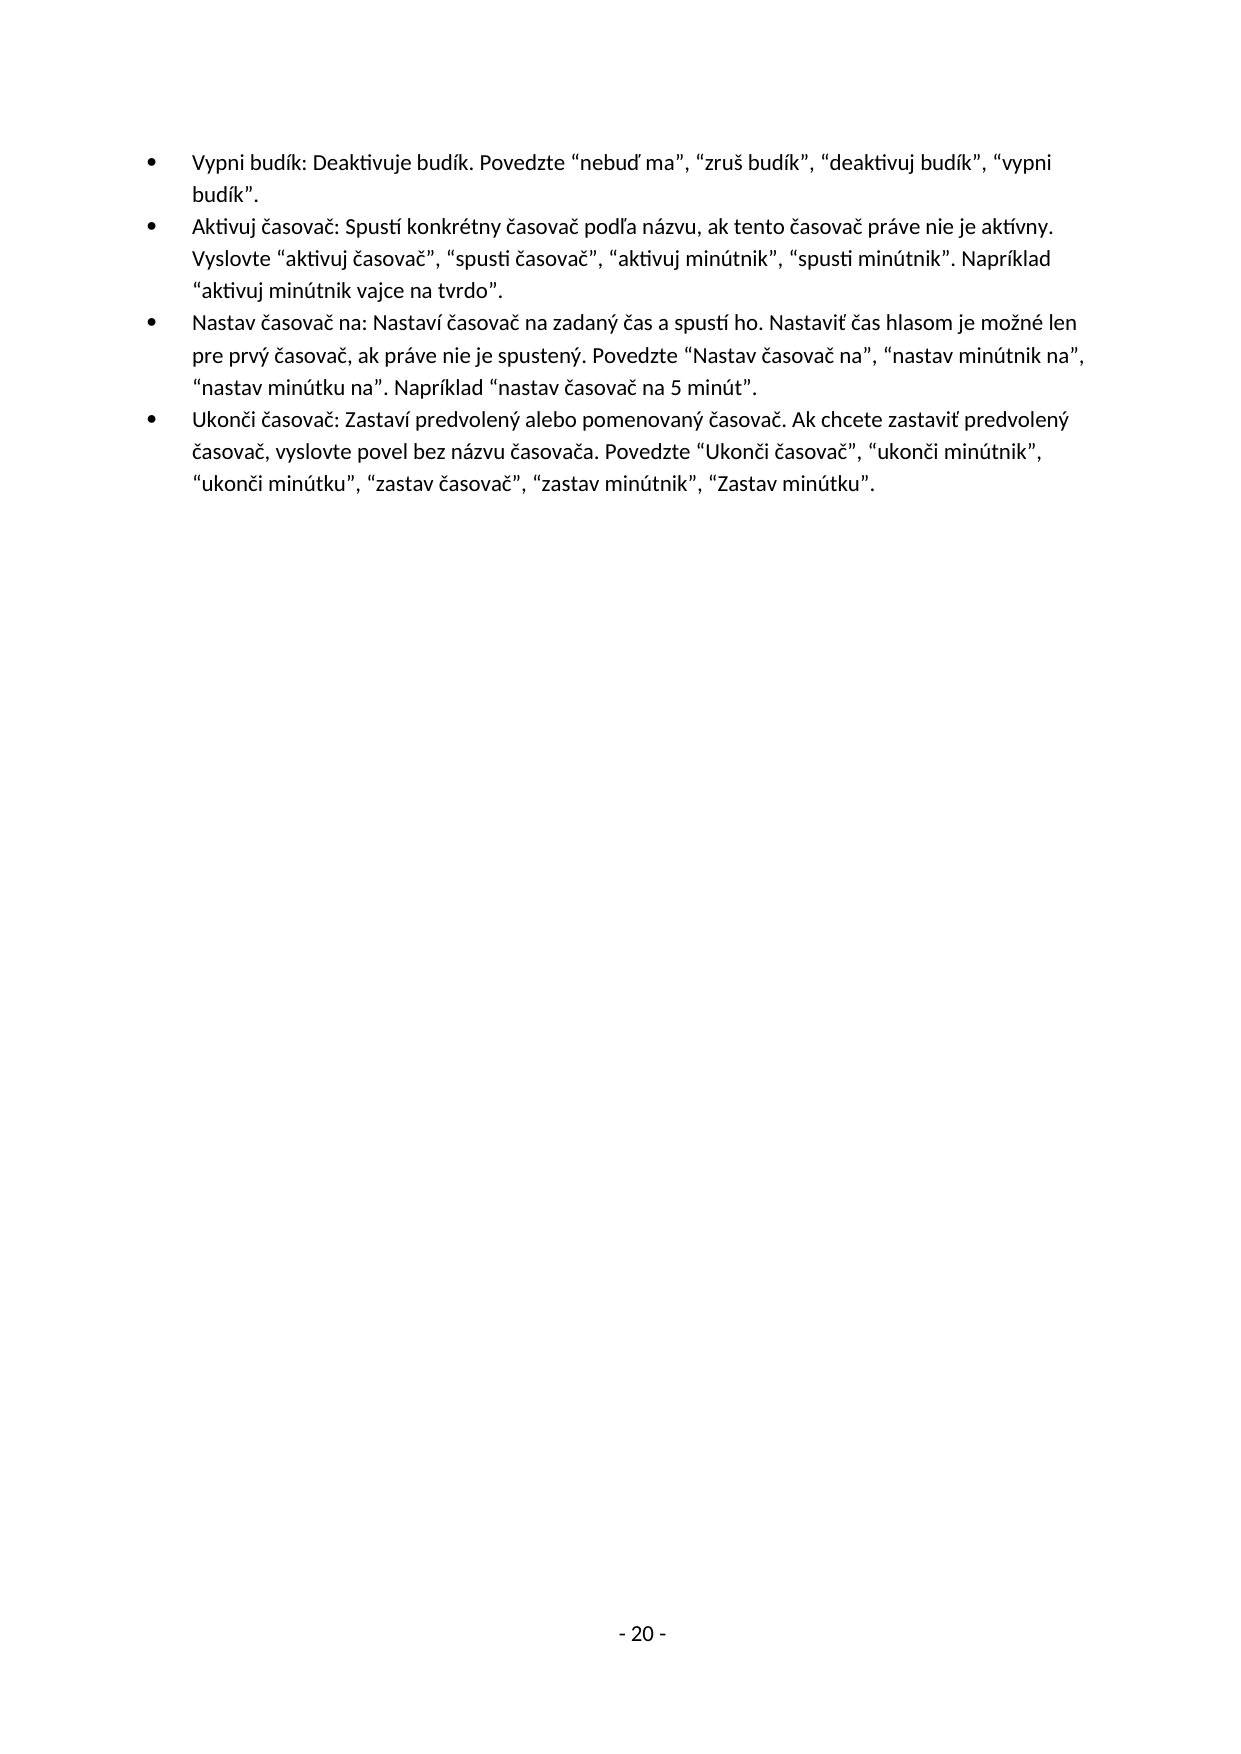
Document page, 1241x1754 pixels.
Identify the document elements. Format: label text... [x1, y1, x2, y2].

list Nastav časovač na: Nastaví časovač na zadaný čas a spustí ho. Nastaviť čas hlasom je možné len pre prvý časovač, ak práve nie je spustený. Povedzte “Nastav časovač na”, “nastav minútnik na”, “nastav minútku na”. Napríklad “nastav časovač na 5 minút”. [148, 308, 1093, 401]
list Aktivuj časovač: Spustí konkrétny časovač podľa názvu, ak tento časovač práve nie je aktívny. Vyslovte “aktivuj časovač”, “spusti časovač”, “aktivuj minútnik”, “spusti minútnik”. Napríklad “aktivuj minútnik vajce na tvrdo”. [148, 212, 1093, 304]
list Vypni budík: Deaktivuje budík. Povedzte “nebuď ma”, “zruš budík”, “deaktivuj budík”, “vypni budík”. [148, 148, 1093, 208]
list Ukonči časovač: Zastaví predvolený alebo pomenovaný časovač. Ak chcete zastaviť predvolený časovač, vyslovte povel bez názvu časovača. Povedzte “Ukonči časovač”, “ukonči minútnik”, “ukonči minútku”, “zastav časovač”, “zastav minútnik”, “Zastav minútku”. [148, 405, 1093, 497]
